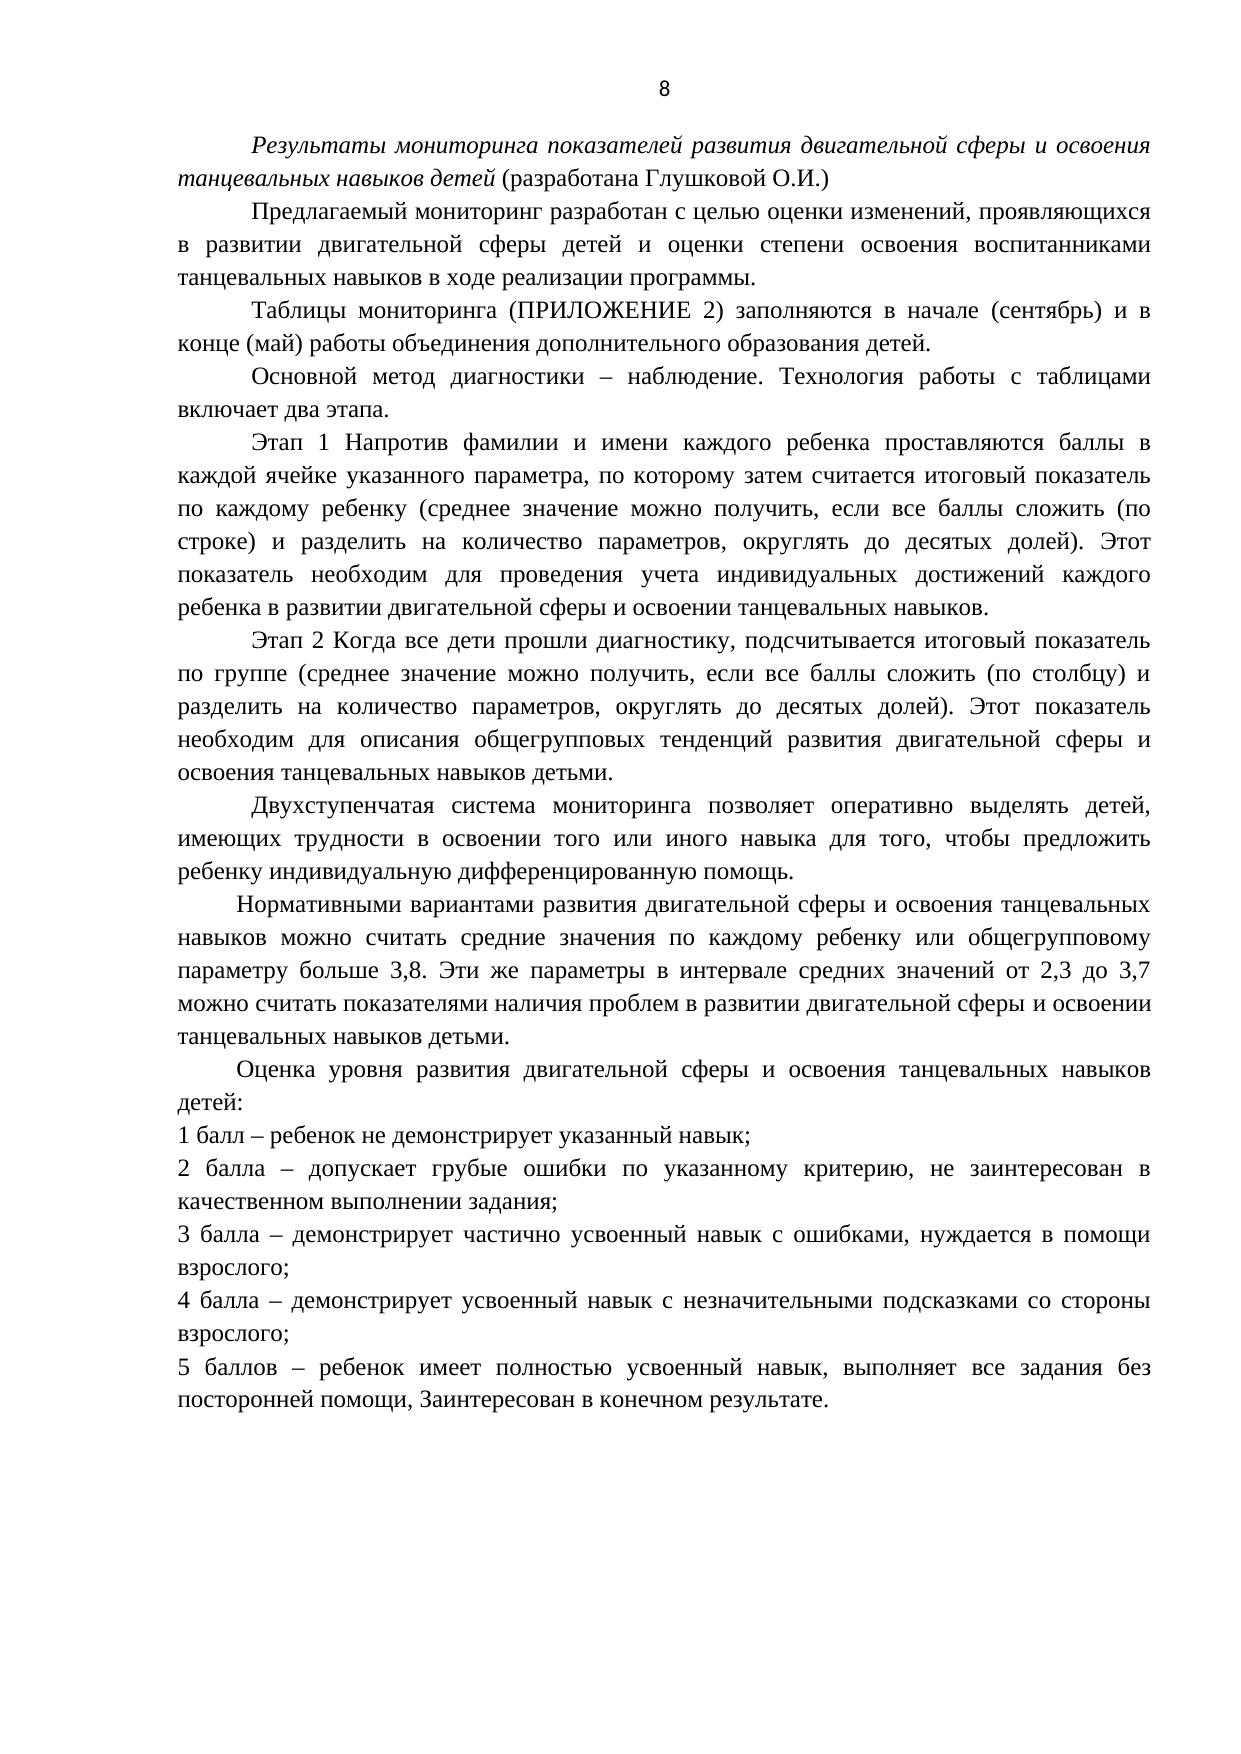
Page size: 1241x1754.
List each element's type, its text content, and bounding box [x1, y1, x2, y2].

text Этап 2 Когда все дети прошли диагностику, подсчитывается итоговый показатель по группе (среднее значение можно получить, если все баллы сложить (по столбцу) и разделить на количество параметров, округлять до десятых долей). Этот показатель необходим для описания общегрупповых тенденций развития двигательной сферы и освоения танцевальных навыков детьми. [177, 625, 1152, 786]
text Двухступенчатая система мониторинга позволяет оперативно выделять детей, имеющих трудности в освоении того или иного навыка для того, чтобы предложить ребенку индивидуальную дифференцированную помощь. [177, 790, 1152, 885]
text Предлагаемый мониторинг разработан с целью оценки изменений, проявляющихся в развитии двигательной сферы детей и оценки степени освоения воспитанниками танцевальных навыков в ходе реализации программы. [177, 196, 1152, 291]
text 5 баллов – ребенок имеет полностью усвоенный навык, выполняет все задания без посторонней помощи, Заинтересован в конечном результате. [177, 1352, 1152, 1413]
text 2 балла – допускает грубые ошибки по указанному критерию, не заинтересован в качественном выполнении задания; [177, 1153, 1152, 1215]
text Оценка уровня развития двигательной сферы и освоения танцевальных навыков детей: [177, 1054, 1152, 1116]
text 4 балла – демонстрирует усвоенный навык с незначительными подсказками со стороны взрослого; [177, 1286, 1152, 1347]
text 3 балла – демонстрирует частично усвоенный навык с ошибками, нуждается в помощи взрослого; [177, 1219, 1152, 1281]
text Основной метод диагностики – наблюдение. Технология работы с таблицами включает два этапа. [177, 361, 1152, 423]
text Нормативными вариантами развития двигательной сферы и освоения танцевальных навыков можно считать средние значения по каждому ребенку или общегрупповому параметру больше 3,8. Эти же параметры в интервале средних значений от 2,3 до 3,7 можно считать показателями наличия проблем в развитии двигательной сферы и освоении танцевальных навыков детьми. [177, 889, 1152, 1050]
text Этап 1 Напротив фамилии и имени каждого ребенка проставляются баллы в каждой ячейке указанного параметра, по которому затем считается итоговый показатель по каждому ребенку (среднее значение можно получить, если все баллы сложить (по строке) и разделить на количество параметров, округлять до десятых долей). Этот показатель необходим для проведения учета индивидуальных достижений каждого ребенка в развитии двигательной сферы и освоении танцевальных навыков. [177, 427, 1152, 621]
text 1 балл – ребенок не демонстрирует указанный навык; [177, 1120, 1152, 1149]
text Результаты мониторинга показателей развития двигательной сферы и освоения танцевальных навыков детей (разработана Глушковой О.И.) [177, 130, 1152, 192]
text Таблицы мониторинга (ПРИЛОЖЕНИЕ 2) заполняются в начале (сентябрь) и в конце (май) работы объединения дополнительного образования детей. [177, 295, 1152, 357]
